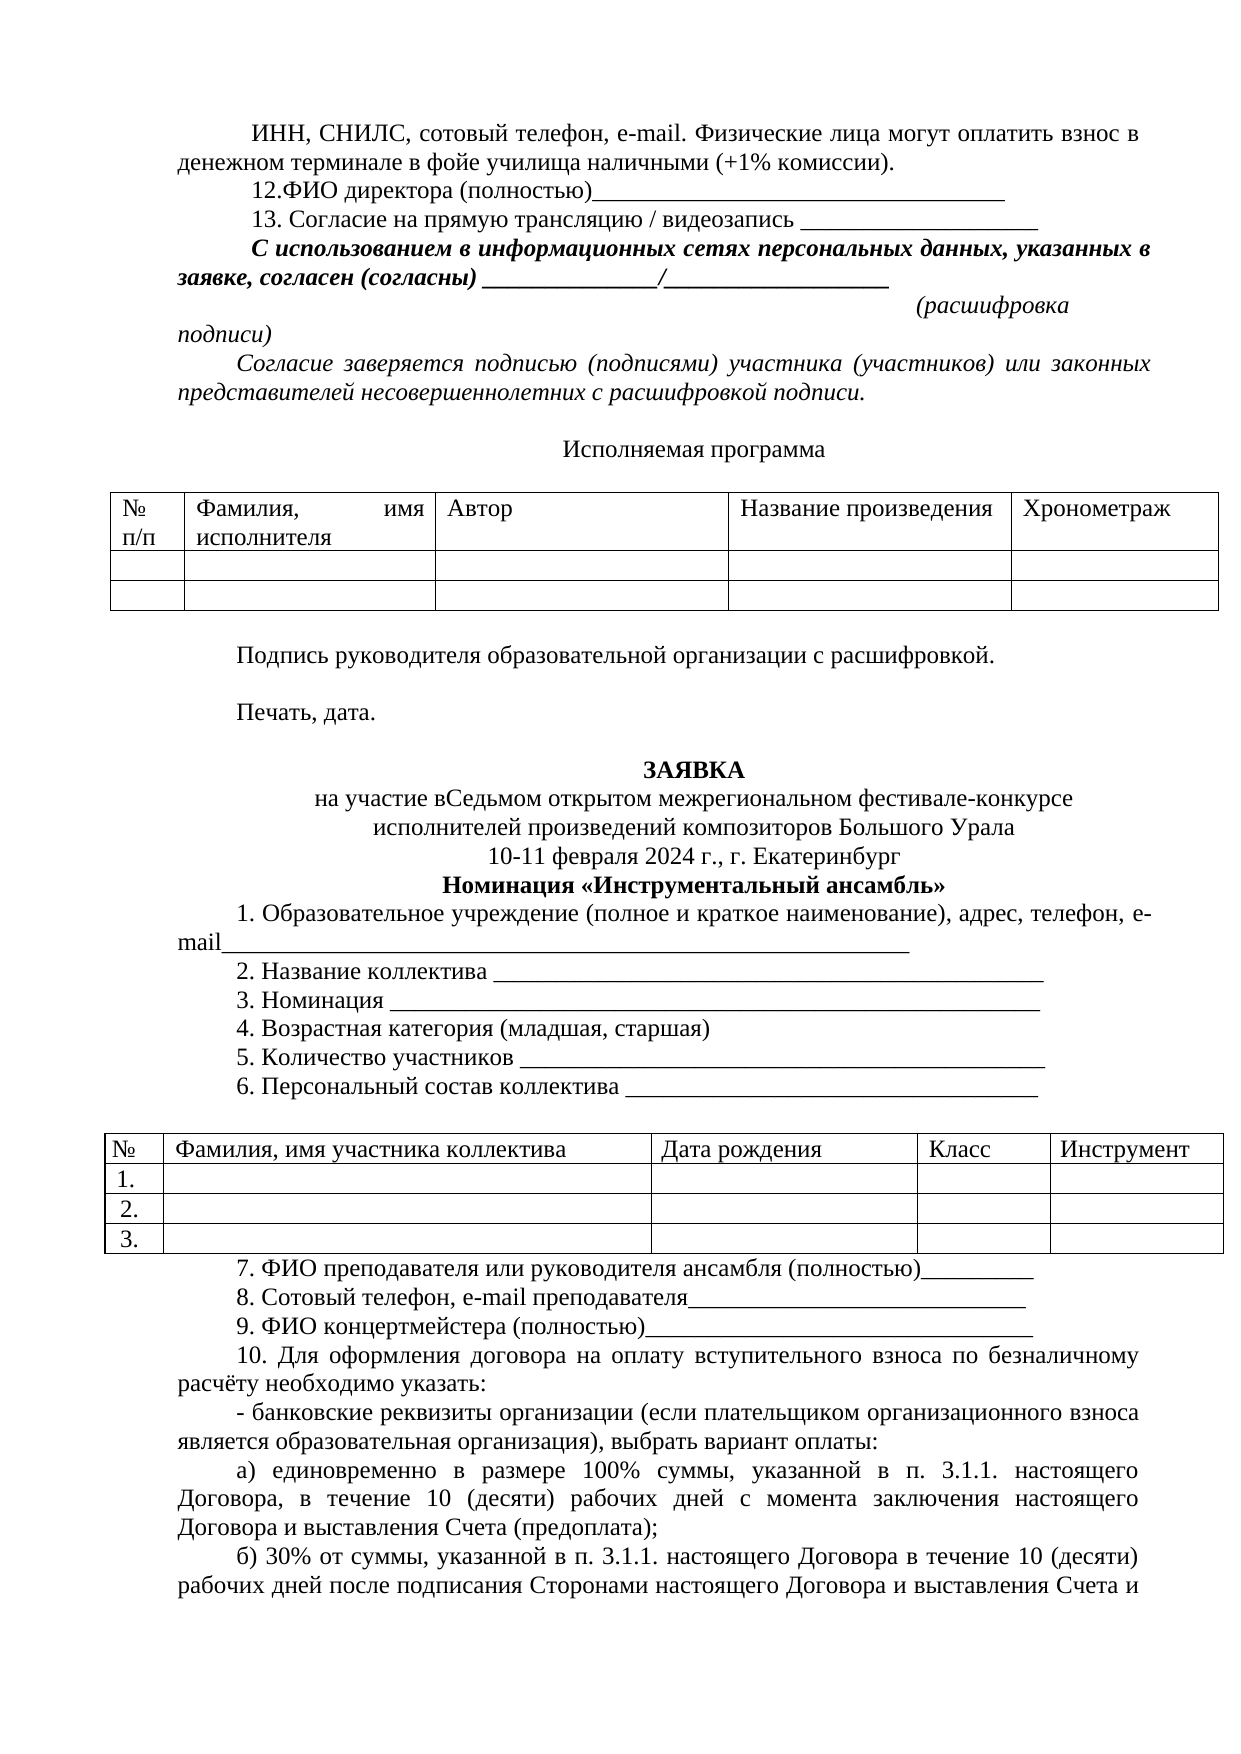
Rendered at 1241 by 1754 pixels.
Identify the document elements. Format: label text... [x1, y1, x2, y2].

table_cell [1012, 581, 1218, 610]
table_cell [111, 581, 184, 610]
table_cell [164, 1224, 651, 1252]
text 10. Для оформления договора на оплату вступительного взноса по безналичному расчёту необходимо указать: [177, 1340, 1140, 1397]
text 13. Согласие на прямую трансляцию / видеозапись ___________________ [177, 204, 1152, 233]
text Согласие заверяется подписью (подписями) участника (участников) или законных представителей несовершеннолетних с расшифровкой подписи. [177, 348, 1152, 406]
text 6. Персональный состав коллектива _________________________________ [177, 1071, 1152, 1100]
text Номинация «Инструментальный ансамбль» [177, 870, 1152, 898]
table_cell 1. [106, 1164, 163, 1193]
text 2. Название коллектива ____________________________________________ [177, 956, 1152, 985]
text 4. Возрастная категория (младшая, старшая) [177, 1013, 1152, 1042]
text ЗАЯВКА [177, 755, 1152, 783]
text а) единовременно в размере 100% суммы, указанной в п. 3.1.1. настоящего Договора, в течение 10 (десяти) рабочих дней с момента заключения настоящего Договора и выставления Счета (предоплата); [177, 1455, 1140, 1541]
table_cell [1051, 1164, 1223, 1193]
text 7. ФИО преподавателя или руководителя ансамбля (полностью)_________ [177, 1254, 1152, 1282]
table_header Фамилия, имя участника коллектива [164, 1134, 651, 1163]
table_cell [1051, 1194, 1223, 1223]
table_cell [164, 1164, 651, 1193]
table_cell [1012, 551, 1218, 580]
table_cell [918, 1224, 1050, 1252]
table_cell [729, 551, 1011, 580]
table_header Автор [436, 493, 728, 550]
text 1. Образовательное учреждение (полное и краткое наименование), адрес, телефон, e-mail_______________________________________________________ [177, 898, 1152, 956]
table_header Название произведения [729, 493, 1011, 550]
table_cell [652, 1224, 917, 1252]
text исполнителей произведений композиторов Большого Урала [177, 812, 1152, 841]
text С использованием в информационных сетях персональных данных, указанных в заявке, согласен (согласны) ______________/__________________ [177, 233, 1152, 291]
table_cell [652, 1164, 917, 1193]
table_header № п/п [111, 493, 184, 550]
text 12.ФИО директора (полностью)_________________________________ [177, 176, 1140, 204]
text 8. Сотовый телефон, e-mail преподавателя___________________________ [177, 1282, 1152, 1311]
table_cell 2. [106, 1194, 163, 1223]
table_header Хронометраж [1012, 493, 1218, 550]
table_header Фамилия, имя исполнителя [185, 493, 435, 550]
text Исполняемая программа [177, 434, 1152, 463]
text 10-11 февраля 2024 г., г. Екатеринбург [177, 841, 1152, 870]
table_cell [111, 551, 184, 580]
table_cell [729, 581, 1011, 610]
table_cell [436, 551, 728, 580]
table_header № [106, 1134, 163, 1163]
text - банковские реквизиты организации (если плательщиком организационного взноса является образовательная организация), выбрать вариант оплаты: [177, 1397, 1140, 1455]
text 5. Количество участников __________________________________________ [177, 1042, 1152, 1071]
table_cell 3. [106, 1224, 163, 1252]
table_cell [918, 1164, 1050, 1193]
text на участие вСедьмом открытом межрегиональном фестивале-конкурсе [177, 783, 1152, 812]
table_header Класс [918, 1134, 1050, 1163]
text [177, 1541, 1140, 1598]
table_cell [185, 581, 435, 610]
text Печать, дата. [177, 697, 1152, 726]
table_cell [652, 1194, 917, 1223]
table_cell [436, 581, 728, 610]
table_cell [164, 1194, 651, 1223]
table_cell [918, 1194, 1050, 1223]
text (расшифровка подписи) [177, 291, 1152, 348]
text 3. Номинация ____________________________________________________ [177, 985, 1152, 1013]
table_cell [185, 551, 435, 580]
table_header Инструмент [1051, 1134, 1223, 1163]
table_cell [1051, 1224, 1223, 1252]
table_header Дата рождения [652, 1134, 917, 1163]
text ИНН, СНИЛС, сотовый телефон, e-mail. Физические лица могут оплатить взнос в денежном терминале в фойе училища наличными (+1% комиссии). [177, 118, 1140, 176]
text Подпись руководителя образовательной организации с расшифровкой. [177, 640, 1152, 668]
text 9. ФИО концертмейстера (полностью)_______________________________ [177, 1311, 1152, 1340]
